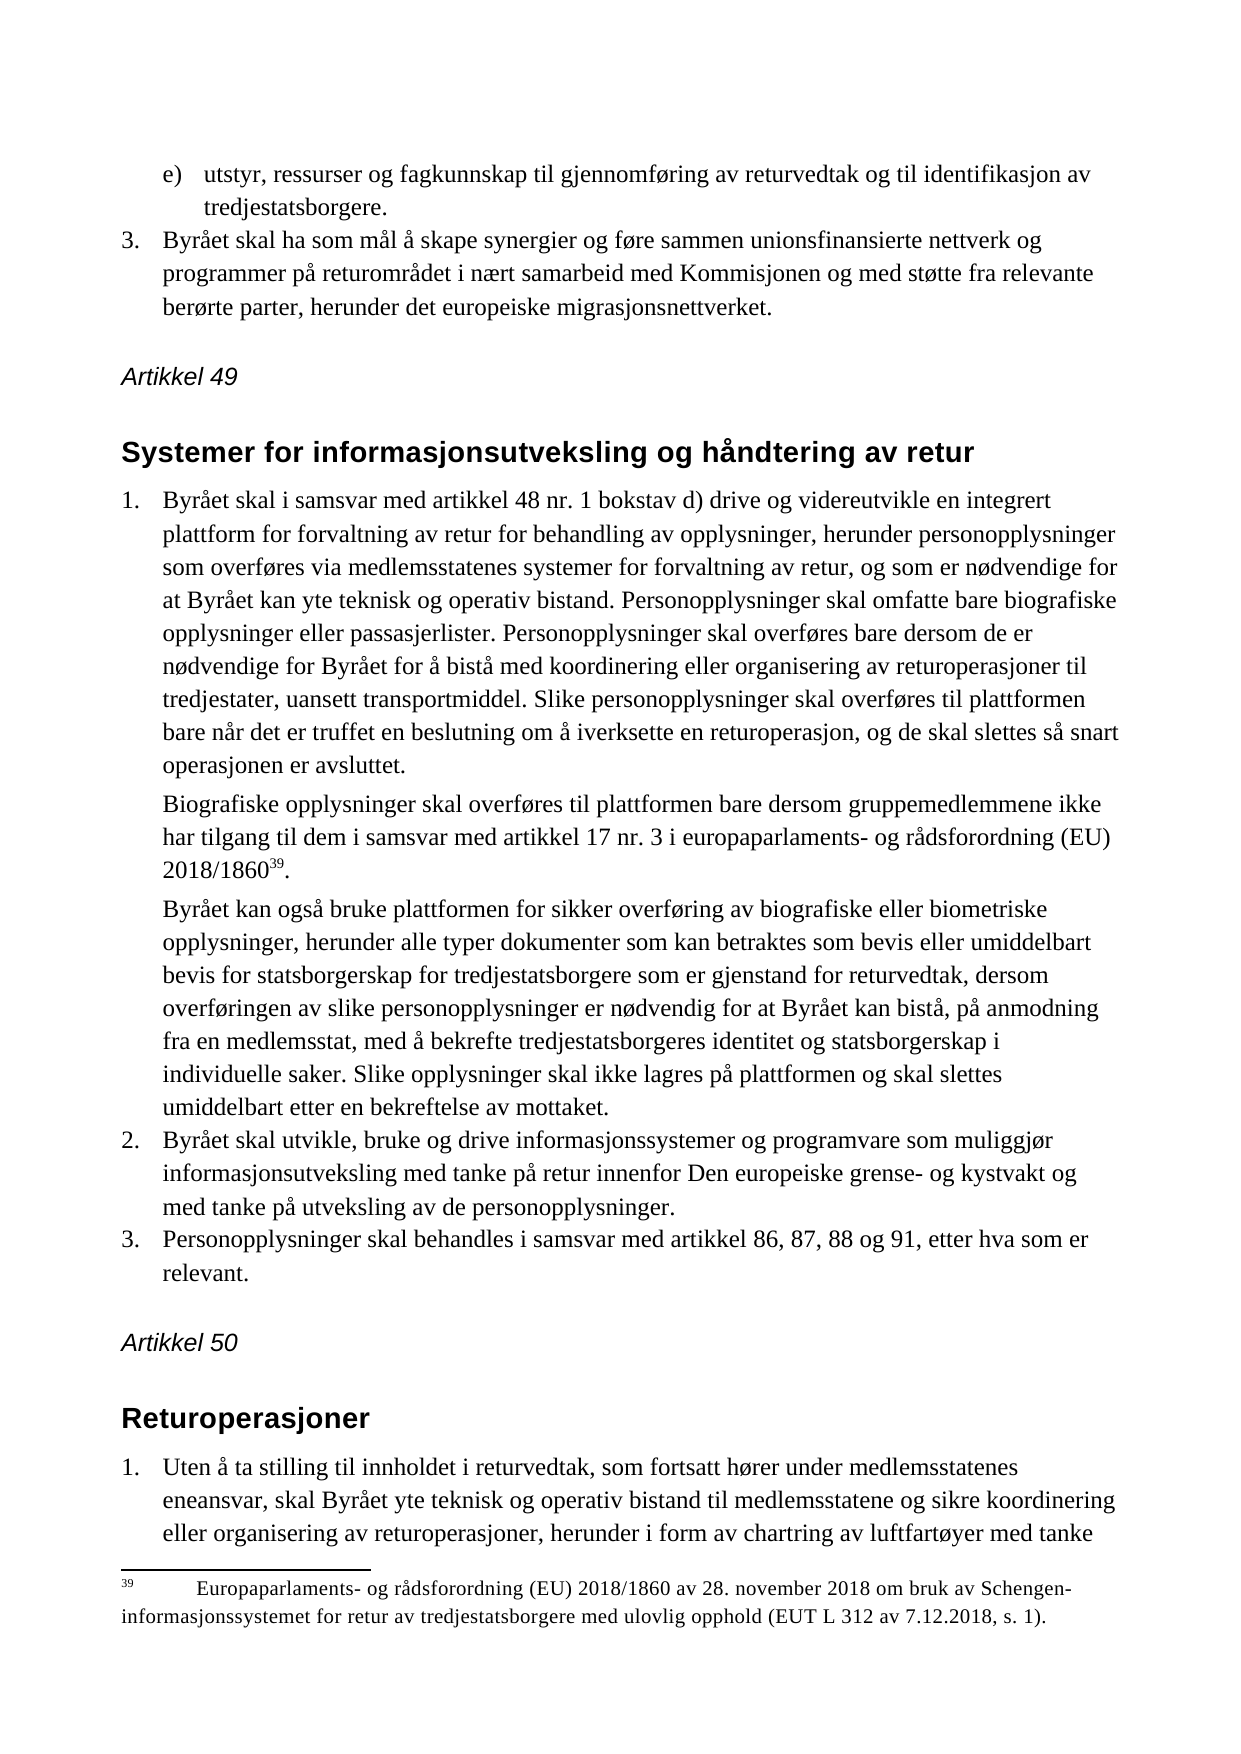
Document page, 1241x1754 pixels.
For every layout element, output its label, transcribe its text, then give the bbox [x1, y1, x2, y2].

text Artikkel 50 [121, 1328, 1119, 1357]
list 3. Personopplysninger skal behandles i samsvar med artikkel 86, 87, 88 og 91, etter hva som er relevant. [121, 1224, 1119, 1286]
list 1. Byrået skal i samsvar med artikkel 48 nr. 1 bokstav d) drive og videreutvikle en integrert plattform for forvaltning av retur for behandling av opplysninger, herunder personopplysninger som overføres via medlemsstatenes systemer for forvaltning av retur, og som er nødvendige for at Byrået kan yte teknisk og operativ bistand. Personopplysninger skal omfatte bare biografiske opplysninger eller passasjerlister. Personopplysninger skal overføres bare dersom de er nødvendige for Byrået for å bistå med koordinering eller organisering av returoperasjoner til tredjestater, uansett transportmiddel. Slike personopplysninger skal overføres til plattformen bare når det er truffet en beslutning om å iverksette en returoperasjon, og de skal slettes så snart operasjonen er avsluttet. [121, 486, 1119, 778]
subtitle Returoperasjoner [121, 1401, 1119, 1434]
list Biografiske opplysninger skal overføres til plattformen bare dersom gruppemedlemmene ikke har tilgang til dem i samsvar med artikkel 17 nr. 3 i europaparlaments- og rådsforordning (EU) 2018/1860. [162, 789, 1119, 884]
list Byrået kan også bruke plattformen for sikker overføring av biografiske eller biometriske opplysninger, herunder alle typer dokumenter som kan betraktes som bevis eller umiddelbart bevis for statsborgerskap for tredjestatsborgere som er gjenstand for returvedtak, dersom overføringen av slike personopplysninger er nødvendig for at Byrået kan bistå, på anmodning fra en medlemsstat, med å bekrefte tredjestatsborgeres identitet og statsborgerskap i individuelle saker. Slike opplysninger skal ikke lagres på plattformen og skal slettes umiddelbart etter en bekreftelse av mottaket. [162, 894, 1119, 1121]
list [121, 1452, 1119, 1546]
list 2. Byrået skal utvikle, bruke og drive informasjonssystemer og programvare som muliggjør informasjonsutveksling med tanke på retur innenfor Den europeiske grense- og kystvakt og med tanke på utveksling av de personopplysninger. [121, 1126, 1119, 1220]
list e) utstyr, ressurser og fagkunnskap til gjennomføring av returvedtak og til identifikasjon av tredjestatsborgere. [162, 159, 1119, 221]
list 3. Byrået skal ha som mål å skape synergier og føre sammen unionsfinansierte nettverk og programmer på returområdet i nært samarbeid med Kommisjonen og med støtte fra relevante berørte parter, herunder det europeiske migrasjonsnettverket. [121, 226, 1119, 320]
text Artikkel 49 [121, 362, 1119, 391]
subtitle Systemer for informasjonsutveksling og håndtering av retur [121, 434, 1119, 468]
